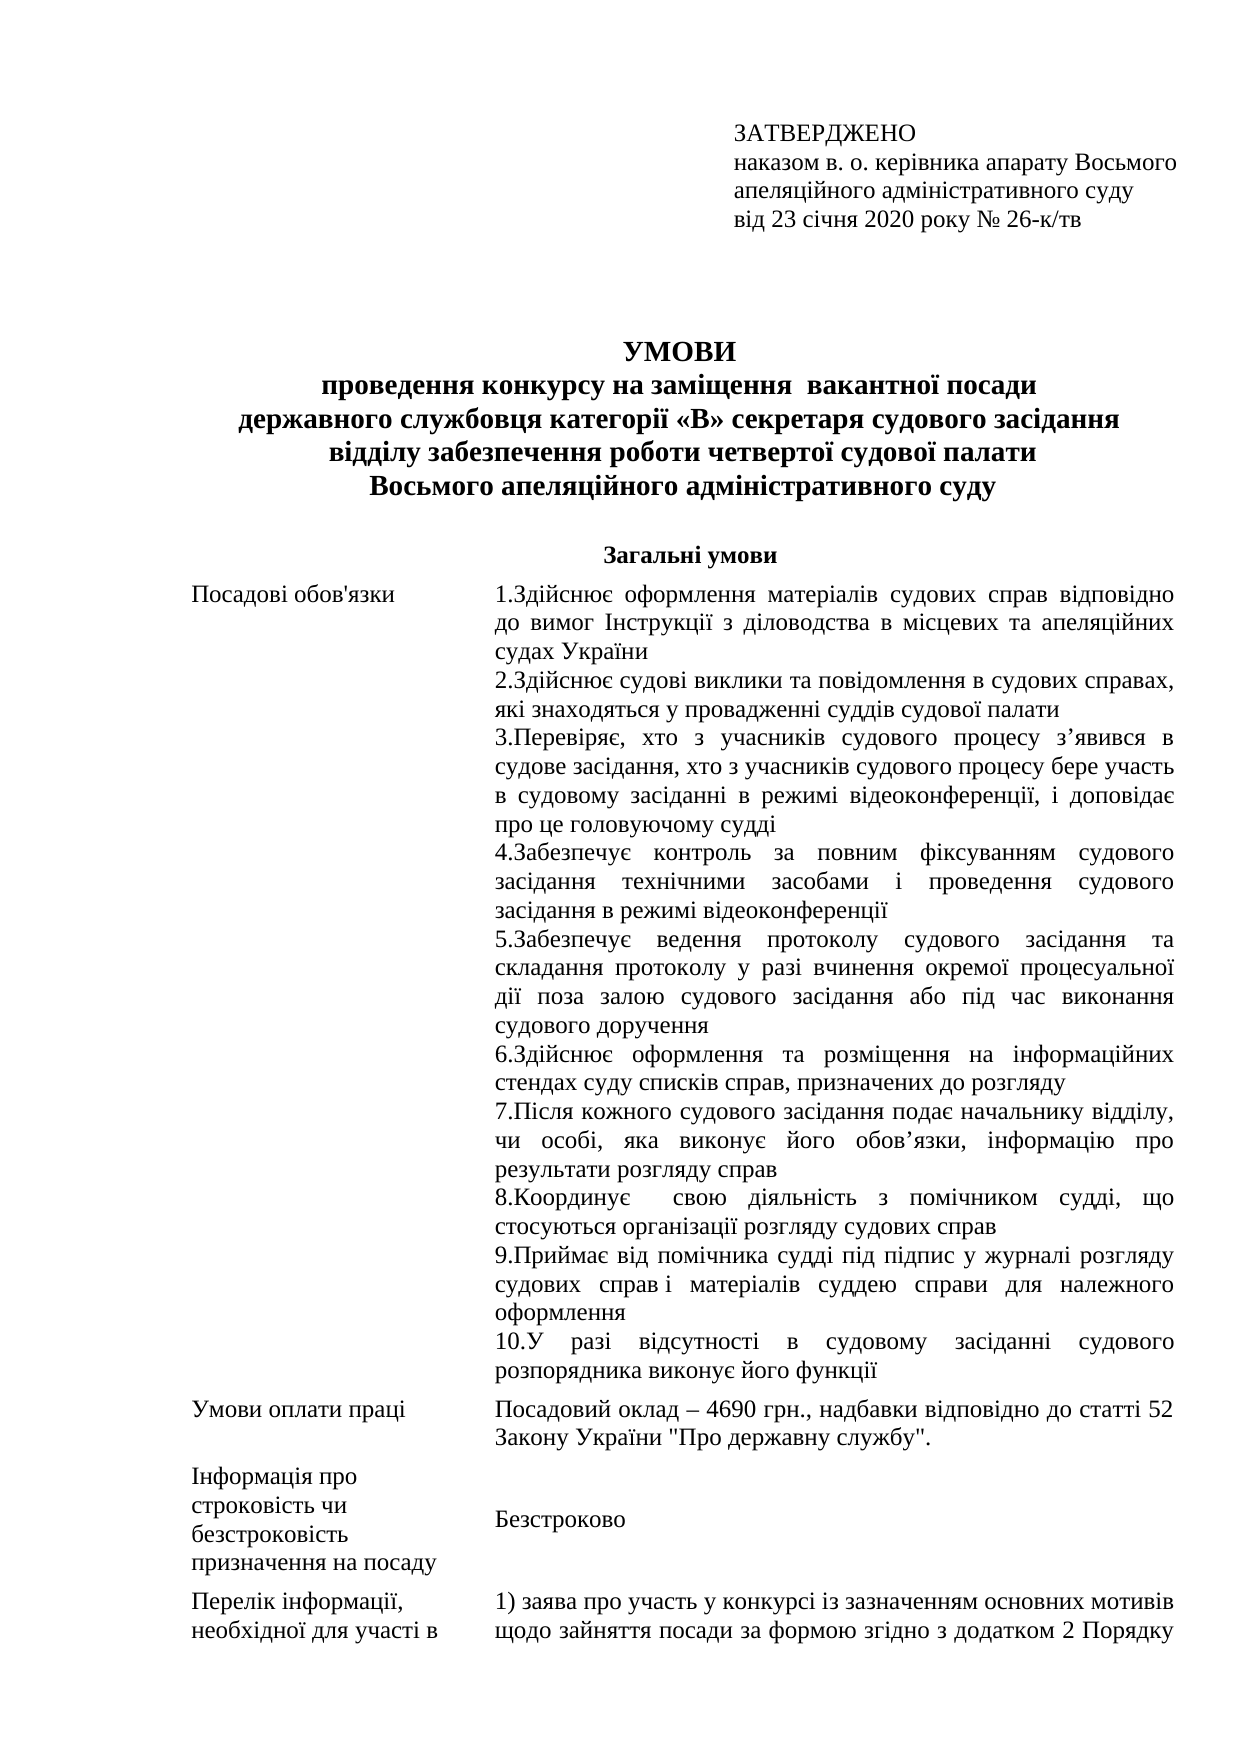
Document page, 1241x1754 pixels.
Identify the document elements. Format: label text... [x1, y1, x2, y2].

table_cell Безстроково [490, 1456, 1180, 1581]
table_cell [490, 1581, 1180, 1651]
text державного службовця категорії «В» секретаря судового засідання [177, 401, 1181, 434]
text апеляційного адміністративного суду [665, 176, 1181, 204]
table_cell Інформація про строковість чи безстроковість призначення на посаду [186, 1456, 489, 1581]
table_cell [186, 1581, 489, 1651]
text ЗАТВЕРДЖЕНО [665, 118, 1181, 147]
table_cell Посадові обов'язки [186, 574, 489, 1389]
table_cell Умови оплати праці [186, 1389, 489, 1456]
table_cell 1.Здійснює оформлення матеріалів судових справ відповідно до вимог Інструкції з діловодства в місцевих та апеляційних судах України 2.Здійснює судові виклики та повідомлення в судових справах, які знаходяться у провадженні суддів судової палати 3.Перевіряє, хто з учасників судового процесу з’явився в судове засідання, хто з учасників судового процесу бере участь в судовому засіданні в режимі відеоконференції, і доповідає про це головуючому судді 4.Забезпечує контроль за повним фіксуванням судового засідання технічними засобами і проведення судового засідання в режимі відеоконференції 5.Забезпечує ведення протоколу судового засідання та складання протоколу у разі вчинення окремої процесуальної дії поза залою судового засідання або під час виконання судового доручення 6.Здійснює оформлення та розміщення на інформаційних стендах суду списків справ, призначених до розгляду 7.Після кожного судового засідання подає начальнику відділу, чи особі, яка виконує його обов’язки, інформацію про результати розгляду справ 8.Координує свою діяльність з помічником судді, що стосуються організації розгляду судових справ 9.Приймає від помічника судді під підпис у журналі розгляду судових справ і матеріалів суддею справи для належного оформлення 10.У разі відсутності в судовому засіданні судового розпорядника виконує його функції [490, 574, 1180, 1389]
text наказом в. о. керівника апарату Восьмого [665, 147, 1181, 176]
text Восьмого апеляційного адміністративного суду [177, 468, 1181, 501]
text відділу забезпечення роботи четвертої судової палати [177, 434, 1181, 468]
table_header Загальні умови [186, 535, 1180, 574]
table_cell Посадовий оклад – 4690 грн., надбавки відповідно до статті 52 Закону України "Про державну службу". [490, 1389, 1180, 1456]
text УМОВИ проведення конкурсу на заміщення вакантної посади [177, 334, 1181, 401]
text від 23 січня 2020 року № 26-к/тв [665, 204, 1181, 233]
